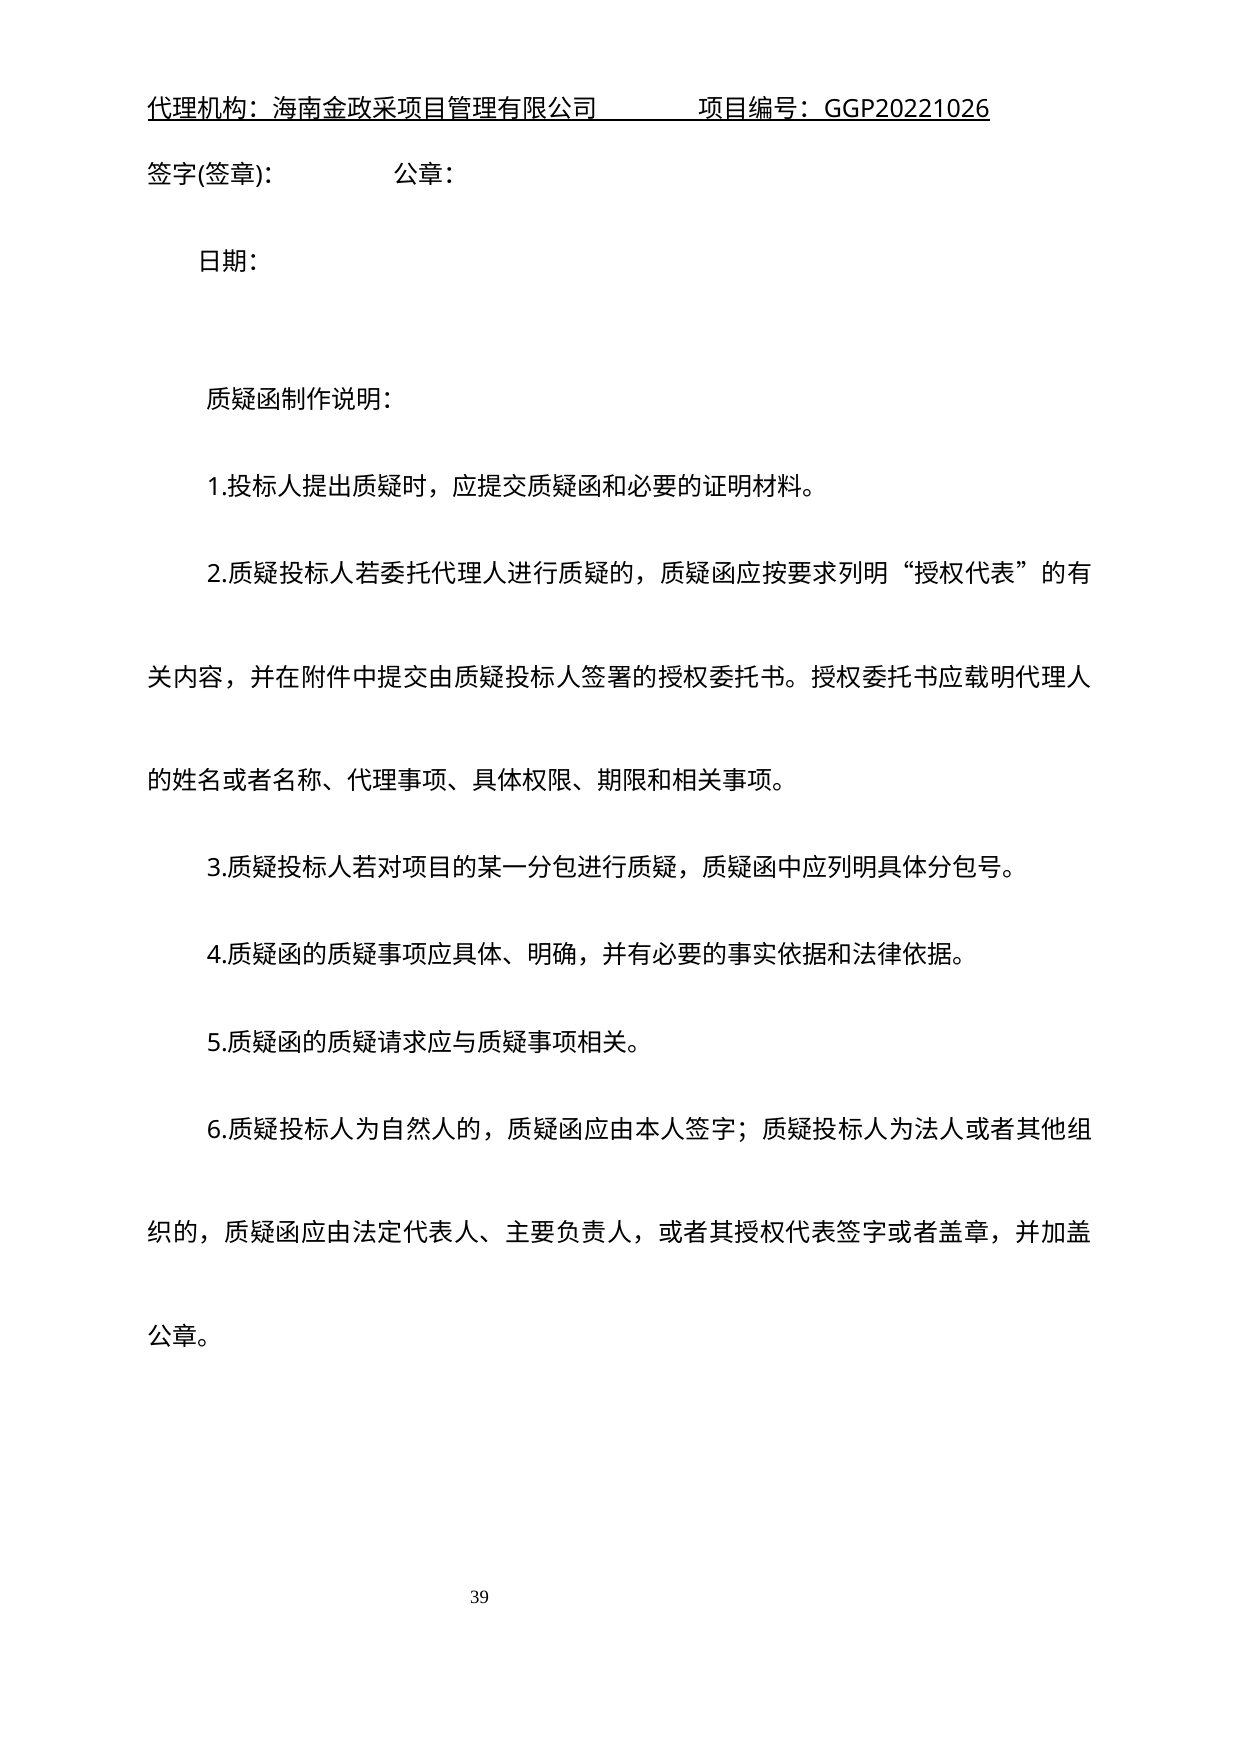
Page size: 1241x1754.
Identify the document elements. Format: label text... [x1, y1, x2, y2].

text 5.质疑函的质疑请求应与质疑事项相关。 [148, 1006, 1093, 1074]
text 日期： [148, 225, 1093, 294]
text 2.质疑投标人若委托代理人进行质疑的，质疑函应按要求列明“授权代表”的有关内容，并在附件中提交由质疑投标人签署的授权委托书。授权委托书应载明代理人的姓名或者名称、代理事项、具体权限、期限和相关事项。 [148, 537, 1093, 813]
text 3.质疑投标人若对项目的某一分包进行质疑，质疑函中应列明具体分包号。 [148, 831, 1093, 900]
text 1.投标人提出质疑时，应提交质疑函和必要的证明材料。 [148, 450, 1093, 519]
text 签字(签章)： 公章： [148, 138, 1093, 207]
text 6.质疑投标人为自然人的，质疑函应由本人签字；质疑投标人为法人或者其他组织的，质疑函应由法定代表人、主要负责人，或者其授权代表签字或者盖章，并加盖公章。 [148, 1093, 1093, 1368]
text 4.质疑函的质疑事项应具体、明确，并有必要的事实依据和法律依据。 [148, 918, 1093, 987]
text 质疑函制作说明： [148, 363, 1093, 432]
